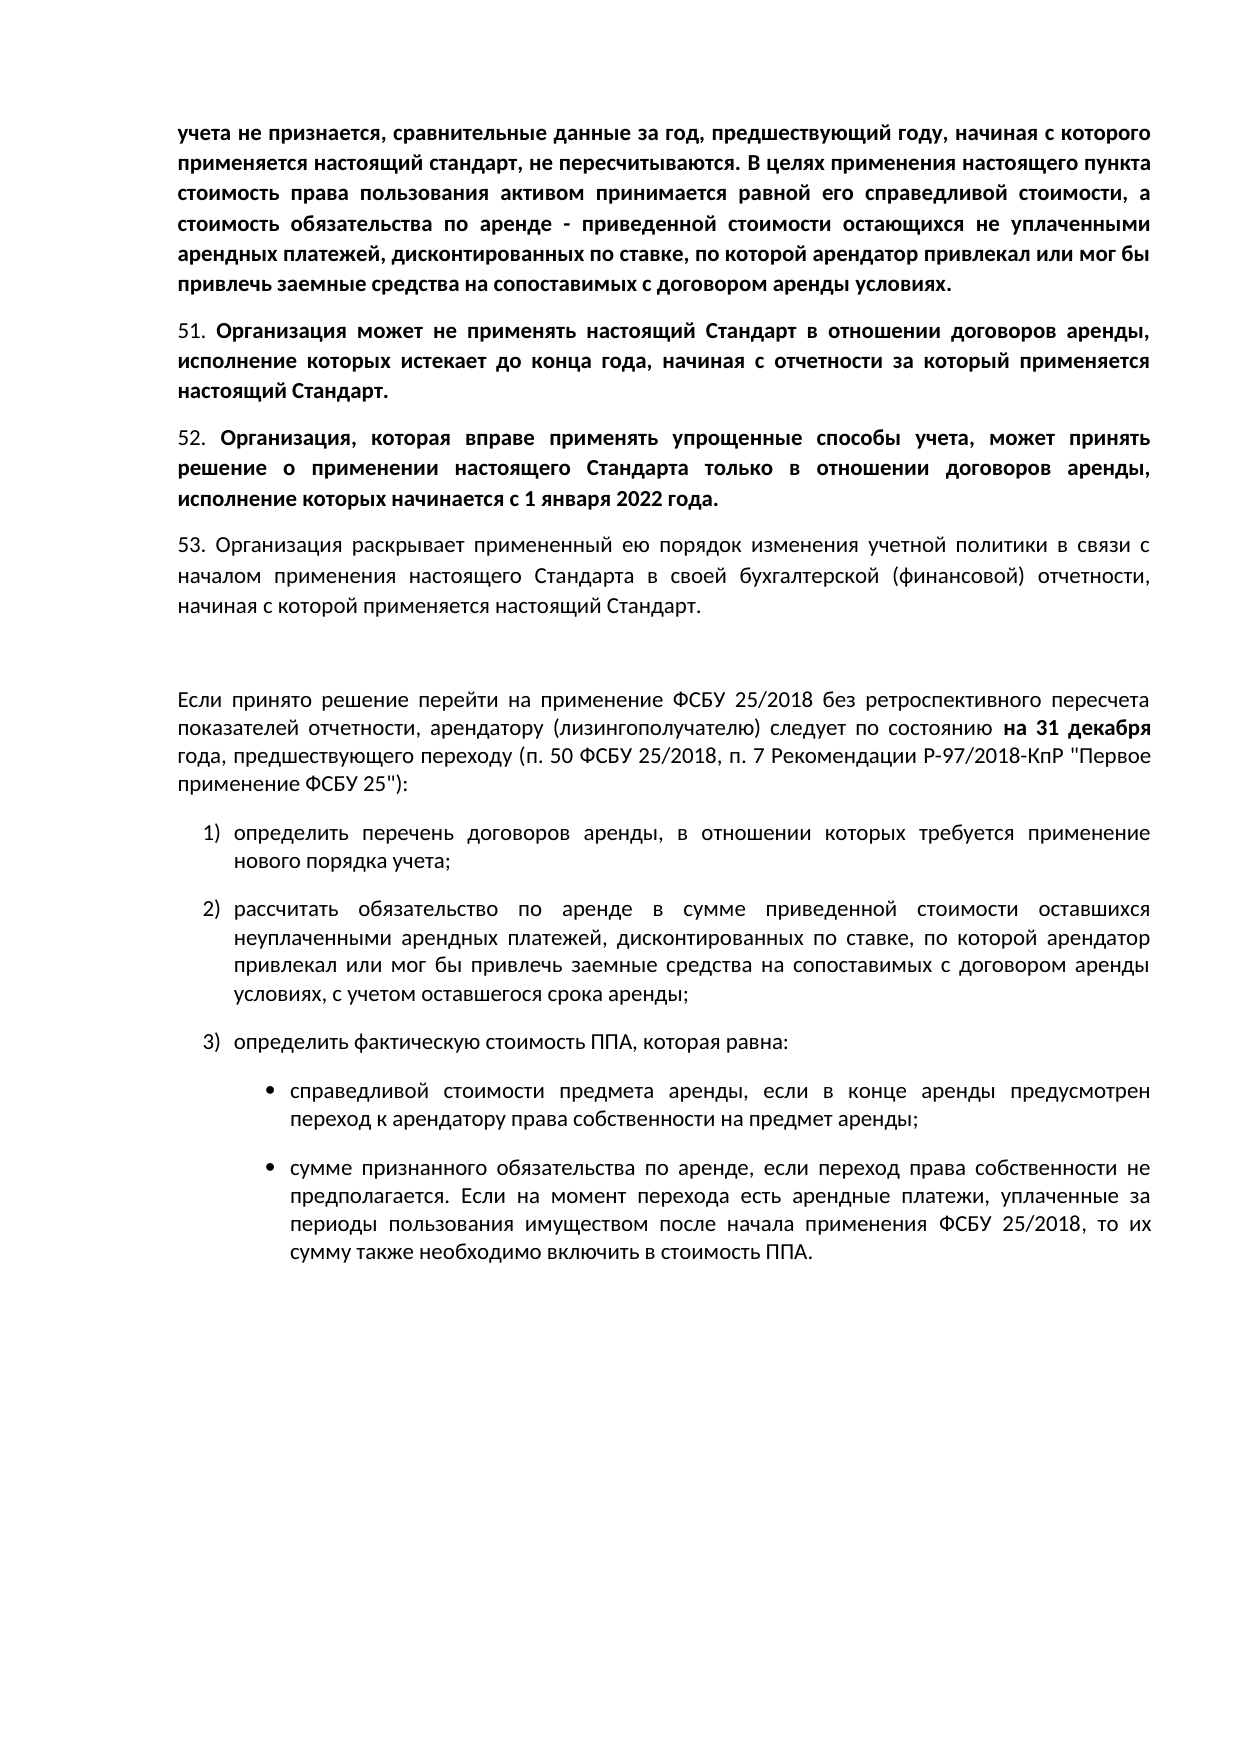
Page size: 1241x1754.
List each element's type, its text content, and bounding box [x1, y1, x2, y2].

list определить перечень договоров аренды, в отношении которых требуется применение нового порядка учета; [202, 818, 1152, 874]
text 52. Организация, которая вправе применять упрощенные способы учета, может принять решение о применении настоящего Стандарта только в отношении договоров аренды, исполнение которых начинается с 1 января 2022 года. [177, 423, 1152, 512]
text 53. Организация раскрывает примененный ею порядок изменения учетной политики в связи с началом применения настоящего Стандарта в своей бухгалтерской (финансовой) отчетности, начиная с которой применяется настоящий Стандарт. [177, 531, 1152, 619]
text Если принято решение перейти на применение ФСБУ 25/2018 без ретроспективного пересчета показателей отчетности, арендатору (лизингополучателю) следует по состоянию на 31 декабря года, предшествующего переходу (п. 50 ФСБУ 25/2018, п. 7 Рекомендации Р-97/2018-КпР "Первое применение ФСБУ 25"): [177, 685, 1152, 797]
text 51. Организация может не применять настоящий Стандарт в отношении договоров аренды, исполнение которых истекает до конца года, начиная с отчетности за который применяется настоящий Стандарт. [177, 316, 1152, 404]
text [177, 118, 1152, 297]
list рассчитать обязательство по аренде в сумме приведенной стоимости оставшихся неуплаченными арендных платежей, дисконтированных по ставке, по которой арендатор привлекал или мог бы привлечь заемные средства на сопоставимых с договором аренды условиях, с учетом оставшегося срока аренды; [202, 894, 1152, 1007]
list сумме признанного обязательства по аренде, если переход права собственности не предполагается. Если на момент перехода есть арендные платежи, уплаченные за периоды пользования имуществом после начала применения ФСБУ 25/2018, то их сумму также необходимо включить в стоимость ППА. [266, 1153, 1152, 1265]
list справедливой стоимости предмета аренды, если в конце аренды предусмотрен переход к арендатору права собственности на предмет аренды; [266, 1076, 1152, 1132]
list определить фактическую стоимость ППА, которая равна: [202, 1027, 1152, 1056]
